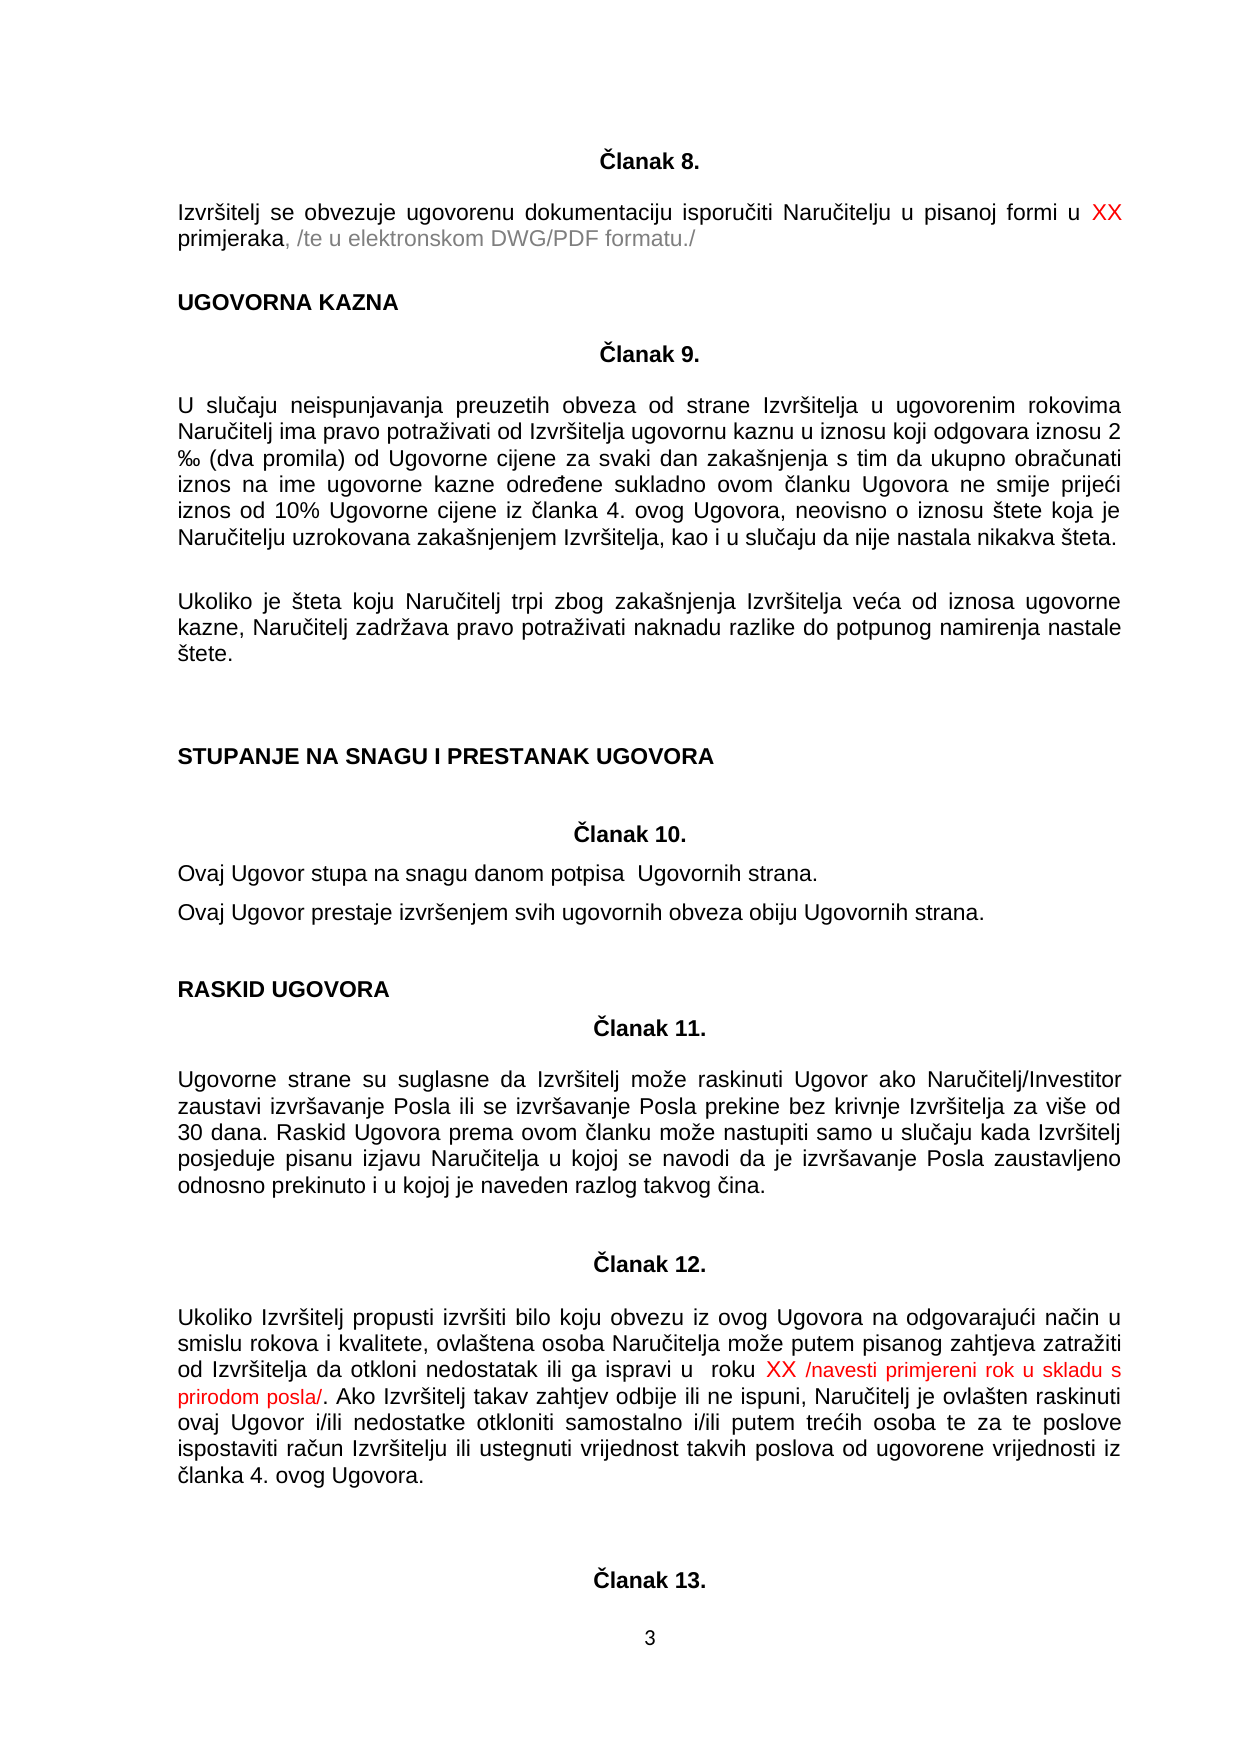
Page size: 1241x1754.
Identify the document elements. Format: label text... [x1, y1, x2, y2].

text Članak 10. [177, 821, 1082, 847]
text Ovaj Ugovor prestaje izvršenjem svih ugovornih obveza obiju Ugovornih strana. [177, 898, 1082, 925]
text STUPANJE NA SNAGU I PRESTANAK UGOVORA [177, 743, 1082, 769]
text Članak 13. [177, 1567, 1122, 1593]
text U slučaju neispunjavanja preuzetih obveza od strane Izvršitelja u ugovorenim rokovima Naručitelj ima pravo potraživati od Izvršitelja ugovornu kaznu u iznosu koji odgovara iznosu 2 ‰ (dva promila) od Ugovorne cijene za svaki dan zakašnjenja s tim da ukupno obračunati iznos na ime ugovorne kazne određene sukladno ovom članku Ugovora ne smije prijeći iznos od 10% Ugovorne cijene iz članka 4. ovog Ugovora, neovisno o iznosu štete koja je Naručitelju uzrokovana zakašnjenjem Izvršitelja, kao i u slučaju da nije nastala nikakva šteta. [177, 392, 1122, 550]
text Ukoliko je šteta koju Naručitelj trpi zbog zakašnjenja Izvršitelja veća od iznosa ugovorne kazne, Naručitelj zadržava pravo potraživati naknadu razlike do potpunog namirenja nastale štete. [177, 588, 1122, 667]
text Ukoliko Izvršitelj propusti izvršiti bilo koju obvezu iz ovog Ugovora na odgovarajući način u smislu rokova i kvalitete, ovlaštena osoba Naručitelja može putem pisanog zahtjeva zatražiti od Izvršitelja da otkloni nedostatak ili ga ispravi u roku XX /navesti primjereni rok u skladu s prirodom posla/. Ako Izvršitelj takav zahtjev odbije ili ne ispuni, Naručitelj je ovlašten raskinuti ovaj Ugovor i/ili nedostatke otkloniti samostalno i/ili putem trećih osoba te za te poslove ispostaviti račun Izvršitelju ili ustegnuti vrijednost takvih poslova od ugovorene vrijednosti iz članka 4. ovog Ugovora. [177, 1303, 1122, 1488]
text Članak 12. [177, 1251, 1122, 1277]
text Ovaj Ugovor stupa na snagu danom potpisa Ugovornih strana. [177, 859, 1082, 886]
text UGOVORNA KAZNA [177, 289, 1122, 316]
text RASKID UGOVORA [177, 976, 1082, 1002]
text Članak 8. [177, 148, 1122, 174]
text Izvršitelj se obvezuje ugovorenu dokumentaciju isporučiti Naručitelju u pisanoj formi u XX primjeraka, /te u elektronskom DWG/PDF formatu./ [177, 199, 1122, 252]
text Članak 9. [177, 341, 1122, 367]
text Članak 11. [177, 1015, 1122, 1041]
text Ugovorne strane su suglasne da Izvršitelj može raskinuti Ugovor ako Naručitelj/Investitor zaustavi izvršavanje Posla ili se izvršavanje Posla prekine bez krivnje Izvršitelja za više od 30 dana. Raskid Ugovora prema ovom članku može nastupiti samo u slučaju kada Izvršitelj posjeduje pisanu izjavu Naručitelja u kojoj se navodi da je izvršavanje Posla zaustavljeno odnosno prekinuto i u kojoj je naveden razlog takvog čina. [177, 1066, 1122, 1198]
